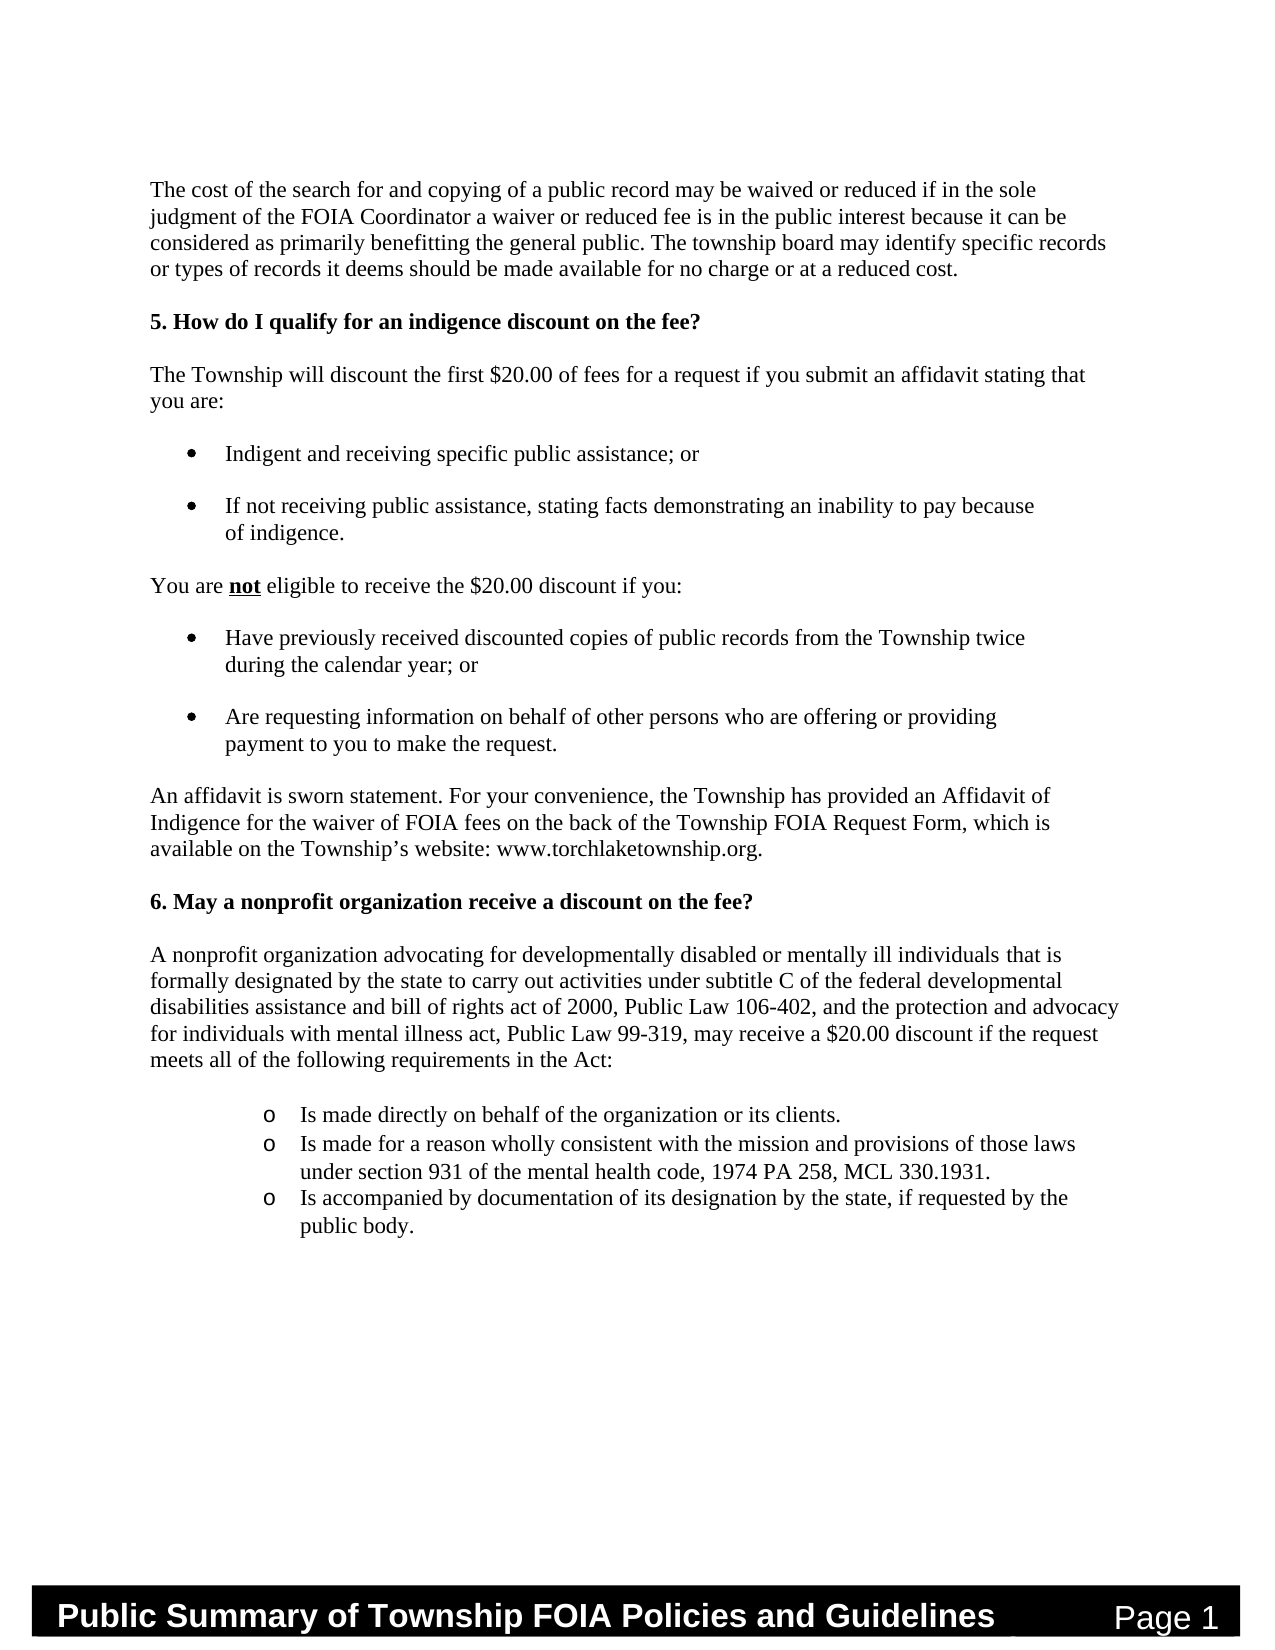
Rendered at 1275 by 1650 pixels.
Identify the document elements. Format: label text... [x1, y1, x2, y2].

list Indigent and receiving specific public assistance; or [187, 440, 1125, 466]
list Is made for a reason wholly consistent with the mission and provisions of those laws under section 931 of the mental health code, 1974 PA 258, MCL 330.1931. [262, 1130, 1125, 1184]
list Is made directly on behalf of the organization or its clients. [262, 1102, 1125, 1130]
text 6. May a nonprofit organization receive a discount on the fee? [150, 888, 1125, 914]
text An affidavit is sworn statement. For your convenience, the Township has provided an Affidavit of Indigence for the waiver of FOIA fees on the back of the Township FOIA Request Form, which is available on the Township’s website: www.torchlaketownship.org. [150, 782, 1125, 862]
list Is accompanied by documentation of its designation by the state, if requested by the public body. [262, 1184, 1125, 1239]
text 5. How do I qualify for an indigence discount on the fee? [150, 308, 1125, 334]
text The Township will discount the first $20.00 of fees for a request if you submit an affidavit stating that you are: [150, 361, 1125, 413]
text You are not eligible to receive the $20.00 discount if you: [150, 572, 1050, 598]
list If not receiving public assistance, stating facts demonstrating an inability to pay because of indigence. [187, 493, 1050, 545]
list Have previously received discounted copies of public records from the Township twice during the calendar year; or [187, 624, 1050, 677]
text The cost of the search for and copying of a public record may be waived or reduced if in the sole judgment of the FOIA Coordinator a waiver or reduced fee is in the public interest because it can be considered as primarily benefitting the general public. The township board may identify specific records or types of records it deems should be made available for no charge or at a reduced cost. [150, 176, 1125, 282]
text A nonprofit organization advocating for developmentally disabled or mentally ill individuals that is formally designated by the state to carry out activities under subtitle C of the federal developmental disabilities assistance and bill of rights act of 2000, Public Law 106-402, and the protection and advocacy for individuals with mental illness act, Public Law 99-319, may receive a $20.00 discount if the request meets all of the following requirements in the Act: [150, 941, 1125, 1072]
list Are requesting information on behalf of other persons who are offering or providing payment to you to make the request. [187, 703, 1050, 756]
